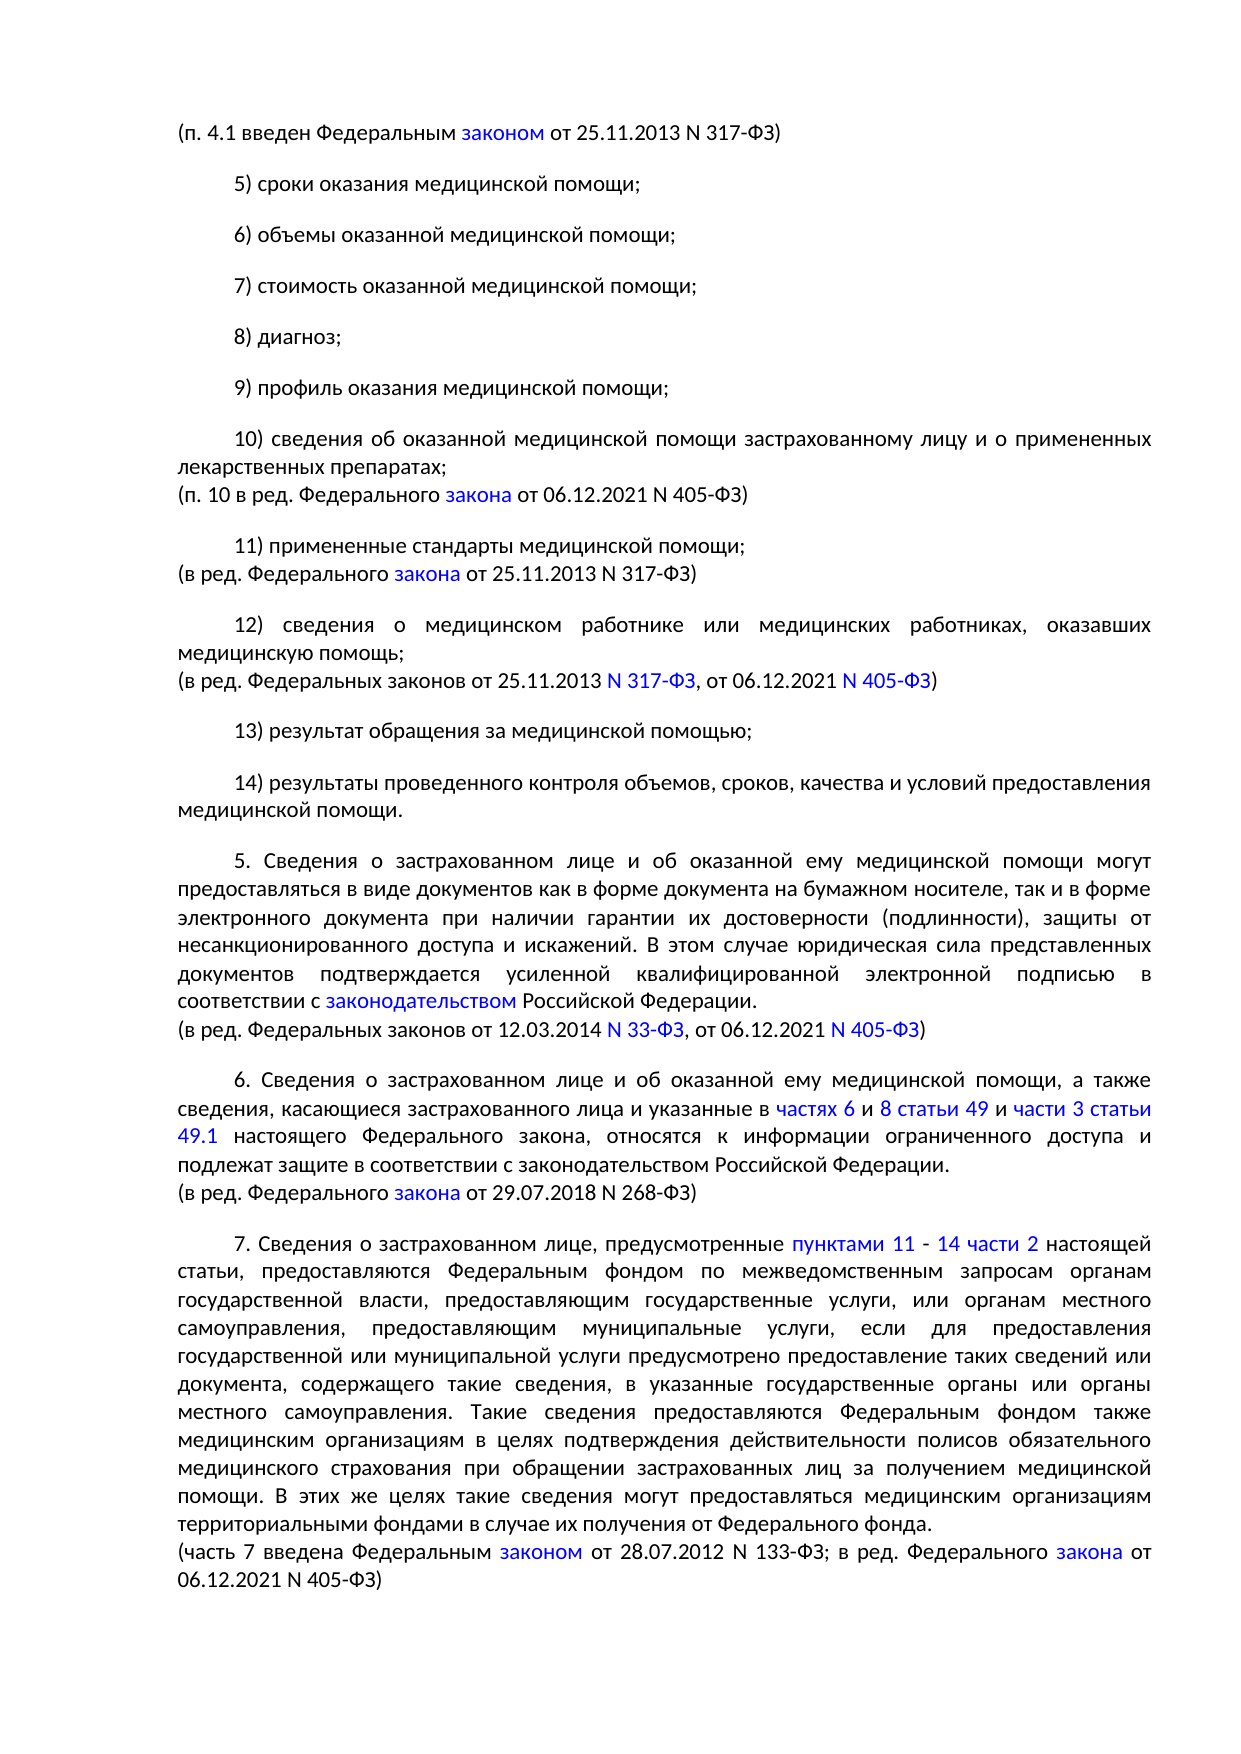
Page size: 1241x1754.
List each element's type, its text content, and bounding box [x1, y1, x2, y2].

text 9) профиль оказания медицинской помощи; [177, 373, 1152, 401]
text (п. 4.1 введен Федеральным законом от 25.11.2013 N 317-ФЗ) [177, 118, 1152, 146]
text 7. Сведения о застрахованном лице, предусмотренные пунктами 11 - 14 части 2 настоящей статьи, предоставляются Федеральным фондом по межведомственным запросам органам государственной власти, предоставляющим государственные услуги, или органам местного самоуправления, предоставляющим муниципальные услуги, если для предоставления государственной или муниципальной услуги предусмотрено предоставление таких сведений или документа, содержащего такие сведения, в указанные государственные органы или органы местного самоуправления. Такие сведения предоставляются Федеральным фондом также медицинским организациям в целях подтверждения действительности полисов обязательного медицинского страхования при обращении застрахованных лиц за получением медицинской помощи. В этих же целях такие сведения могут предоставляться медицинским организациям территориальными фондами в случае их получения от Федерального фонда. [177, 1229, 1152, 1537]
text (в ред. Федерального закона от 25.11.2013 N 317-ФЗ) [177, 559, 1152, 587]
text 6. Сведения о застрахованном лице и об оказанной ему медицинской помощи, а также сведения, касающиеся застрахованного лица и указанные в частях 6 и 8 статьи 49 и части 3 статьи 49.1 настоящего Федерального закона, относятся к информации ограниченного доступа и подлежат защите в соответствии с законодательством Российской Федерации. [177, 1066, 1152, 1178]
text (п. 10 в ред. Федерального закона от 06.12.2021 N 405-ФЗ) [177, 480, 1152, 508]
text 14) результаты проведенного контроля объемов, сроков, качества и условий предоставления медицинской помощи. [177, 768, 1152, 824]
text (в ред. Федерального закона от 29.07.2018 N 268-ФЗ) [177, 1178, 1152, 1206]
text 12) сведения о медицинском работнике или медицинских работниках, оказавших медицинскую помощь; [177, 610, 1152, 666]
text 10) сведения об оказанной медицинской помощи застрахованному лицу и о примененных лекарственных препаратах; [177, 424, 1152, 480]
text 5) сроки оказания медицинской помощи; [177, 169, 1152, 197]
text 8) диагноз; [177, 322, 1152, 350]
text (в ред. Федеральных законов от 25.11.2013 N 317-ФЗ, от 06.12.2021 N 405-ФЗ) [177, 666, 1152, 694]
text 6) объемы оказанной медицинской помощи; [177, 220, 1152, 248]
text (в ред. Федеральных законов от 12.03.2014 N 33-ФЗ, от 06.12.2021 N 405-ФЗ) [177, 1015, 1152, 1043]
text 7) стоимость оказанной медицинской помощи; [177, 271, 1152, 299]
text 11) примененные стандарты медицинской помощи; [177, 531, 1152, 559]
text 13) результат обращения за медицинской помощью; [177, 717, 1152, 745]
text 5. Сведения о застрахованном лице и об оказанной ему медицинской помощи могут предоставляться в виде документов как в форме документа на бумажном носителе, так и в форме электронного документа при наличии гарантии их достоверности (подлинности), защиты от несанкционированного доступа и искажений. В этом случае юридическая сила представленных документов подтверждается усиленной квалифицированной электронной подписью в соответствии с законодательством Российской Федерации. [177, 847, 1152, 1015]
text (часть 7 введена Федеральным законом от 28.07.2012 N 133-ФЗ; в ред. Федерального закона от 06.12.2021 N 405-ФЗ) [177, 1537, 1152, 1593]
